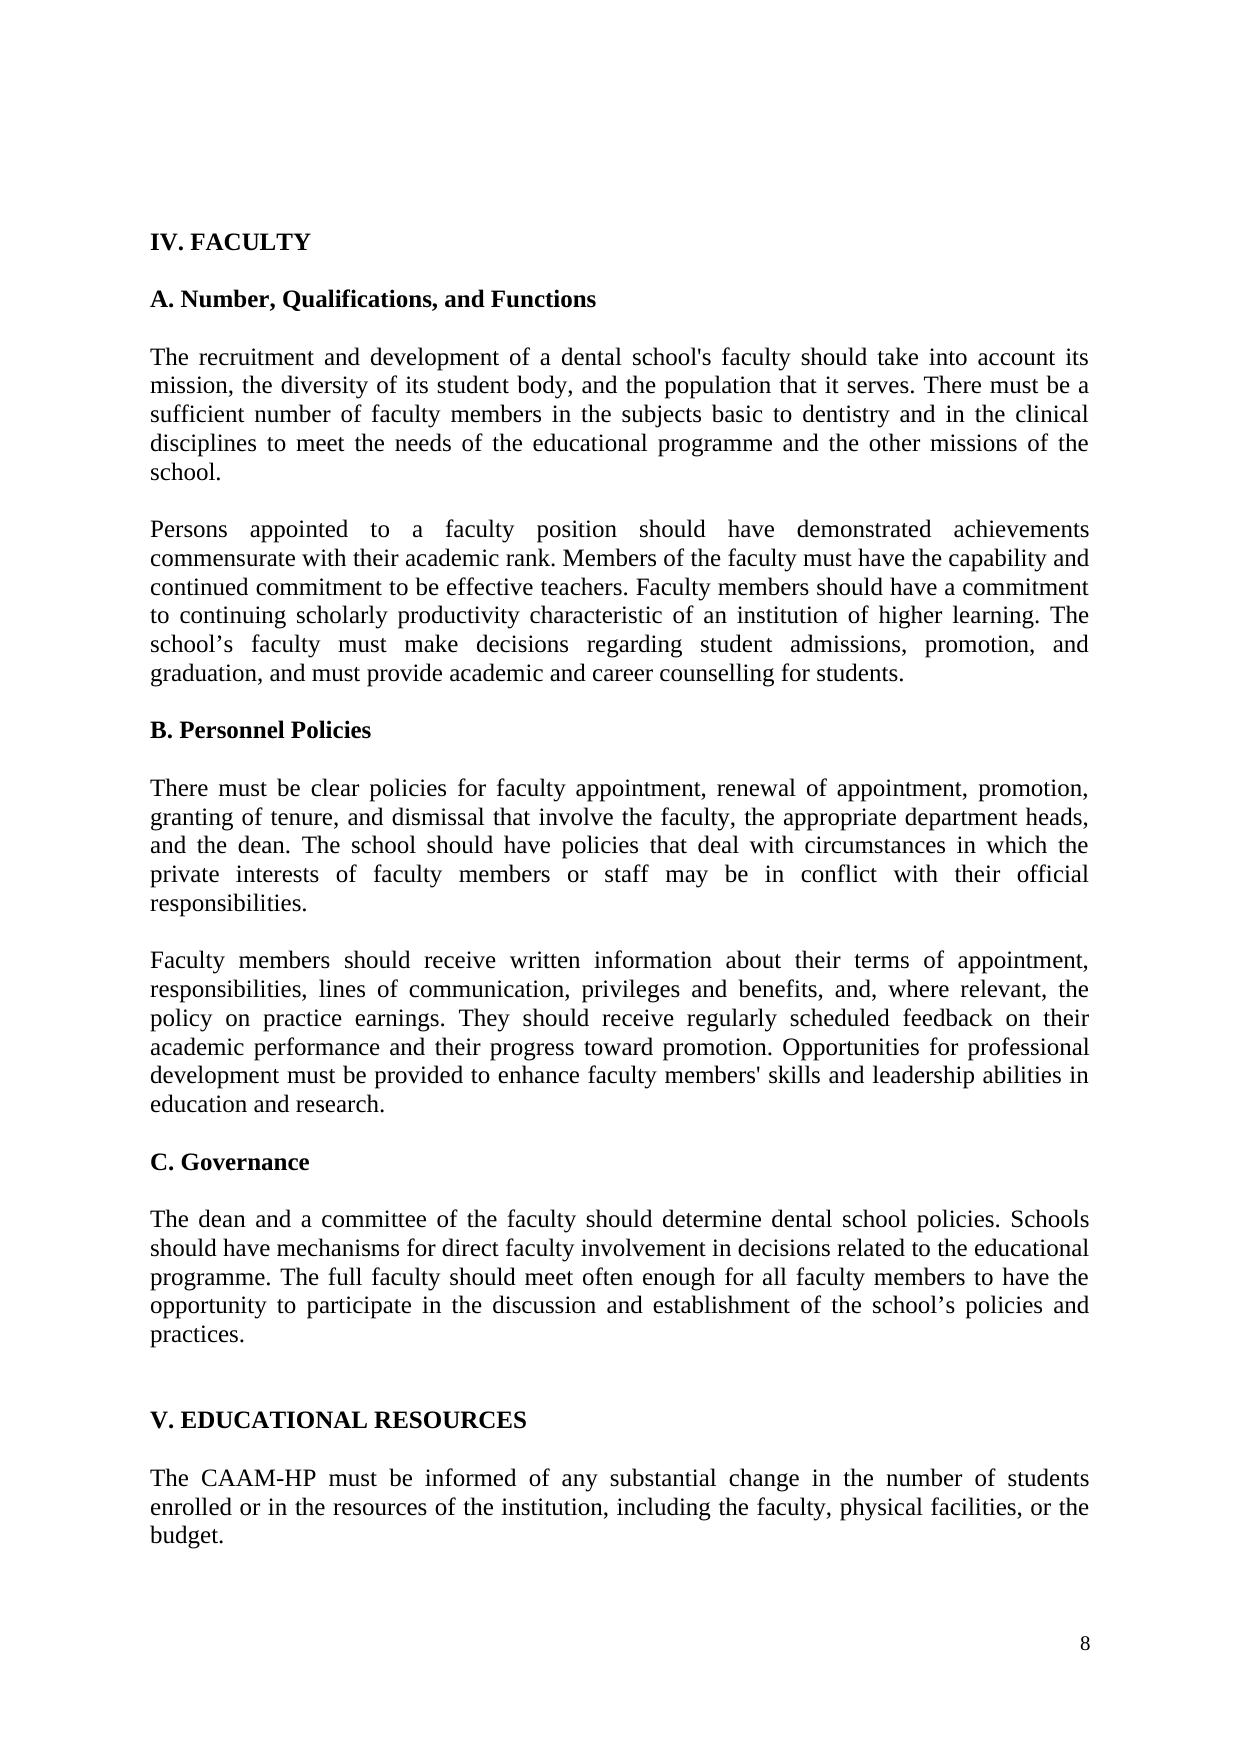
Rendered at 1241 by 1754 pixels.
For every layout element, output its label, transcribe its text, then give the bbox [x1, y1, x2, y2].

list Faculty members should receive written information about their terms of appointment, responsibilities, lines of communication, privileges and benefits, and, where relevant, the policy on practice earnings. They should receive regularly scheduled feedback on their academic performance and their progress toward promotion. Opportunities for professional development must be provided to enhance faculty members' skills and leadership abilities in education and research. [150, 946, 1090, 1118]
list The recruitment and development of a dental school's faculty should take into account its mission, the diversity of its student body, and the population that it serves. There must be a sufficient number of faculty members in the subjects basic to dentistry and in the clinical disciplines to meet the needs of the educational programme and the other missions of the school. [150, 342, 1090, 486]
list Persons appointed to a faculty position should have demonstrated achievements commensurate with their academic rank. Members of the faculty must have the capability and continued commitment to be effective teachers. Faculty members should have a commitment to continuing scholarly productivity characteristic of an institution of higher learning. The school’s faculty must make decisions regarding student admissions, promotion, and graduation, and must provide academic and career counselling for students. [150, 514, 1090, 687]
list V. EDUCATIONAL RESOURCES [150, 1406, 1090, 1434]
list The CAAM-HP must be informed of any substantial change in the number of students enrolled or in the resources of the institution, including the faculty, physical facilities, or the budget. [150, 1463, 1090, 1549]
list A. Number, Qualifications, and Functions [150, 284, 1090, 313]
list C. Governance [150, 1147, 1090, 1176]
list There must be clear policies for faculty appointment, renewal of appointment, promotion, granting of tenure, and dismissal that involve the faculty, the appropriate department heads, and the dean. The school should have policies that deal with circumstances in which the private interests of faculty members or staff may be in conflict with their official responsibilities. [150, 773, 1090, 917]
list The dean and a committee of the faculty should determine dental school policies. Schools should have mechanisms for direct faculty involvement in decisions related to the educational programme. The full faculty should meet often enough for all faculty members to have the opportunity to participate in the discussion and establishment of the school’s policies and practices. [150, 1204, 1090, 1348]
list IV. FACULTY [150, 227, 1090, 256]
list B. Personnel Policies [150, 716, 1090, 744]
